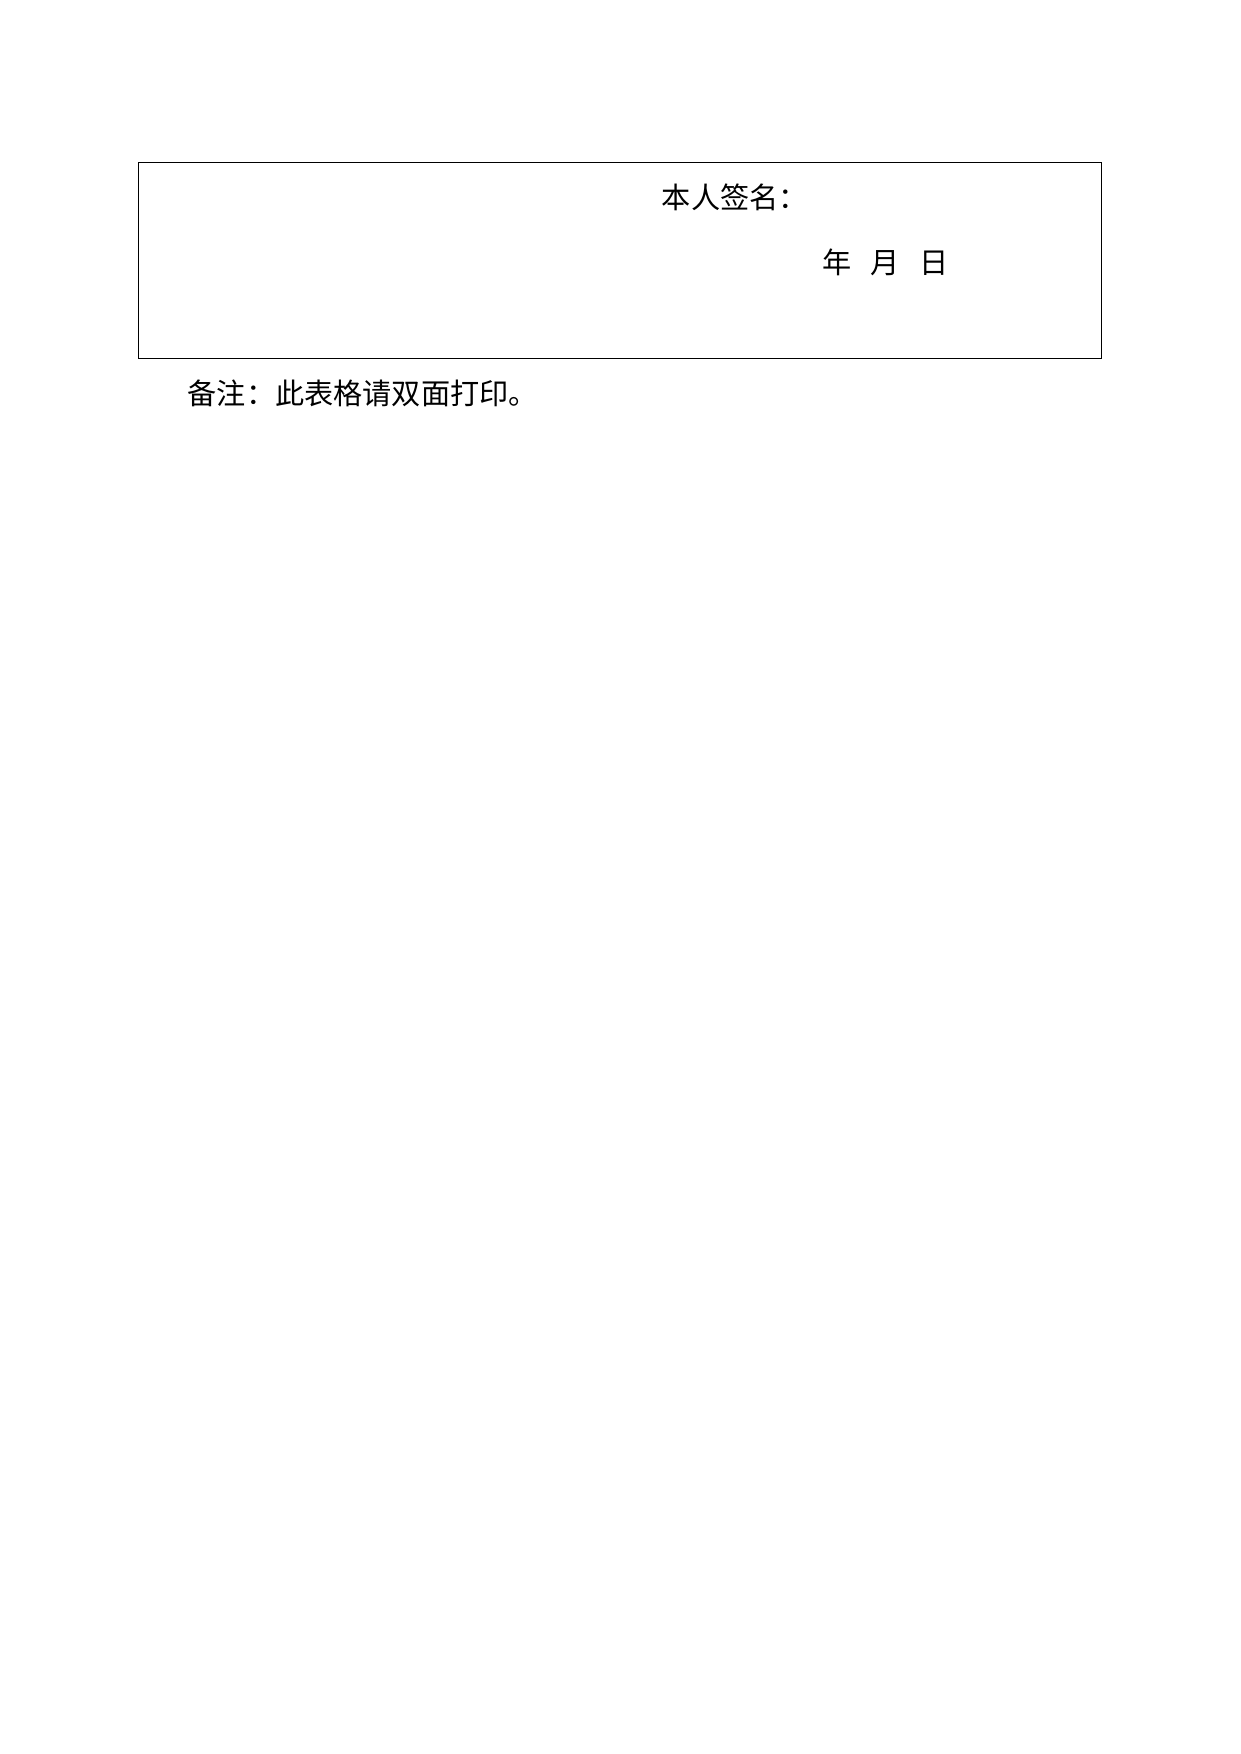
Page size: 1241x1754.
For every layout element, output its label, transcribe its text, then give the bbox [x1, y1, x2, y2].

text 备注：此表格请双面打印。 [187, 359, 1053, 424]
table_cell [139, 163, 1101, 358]
